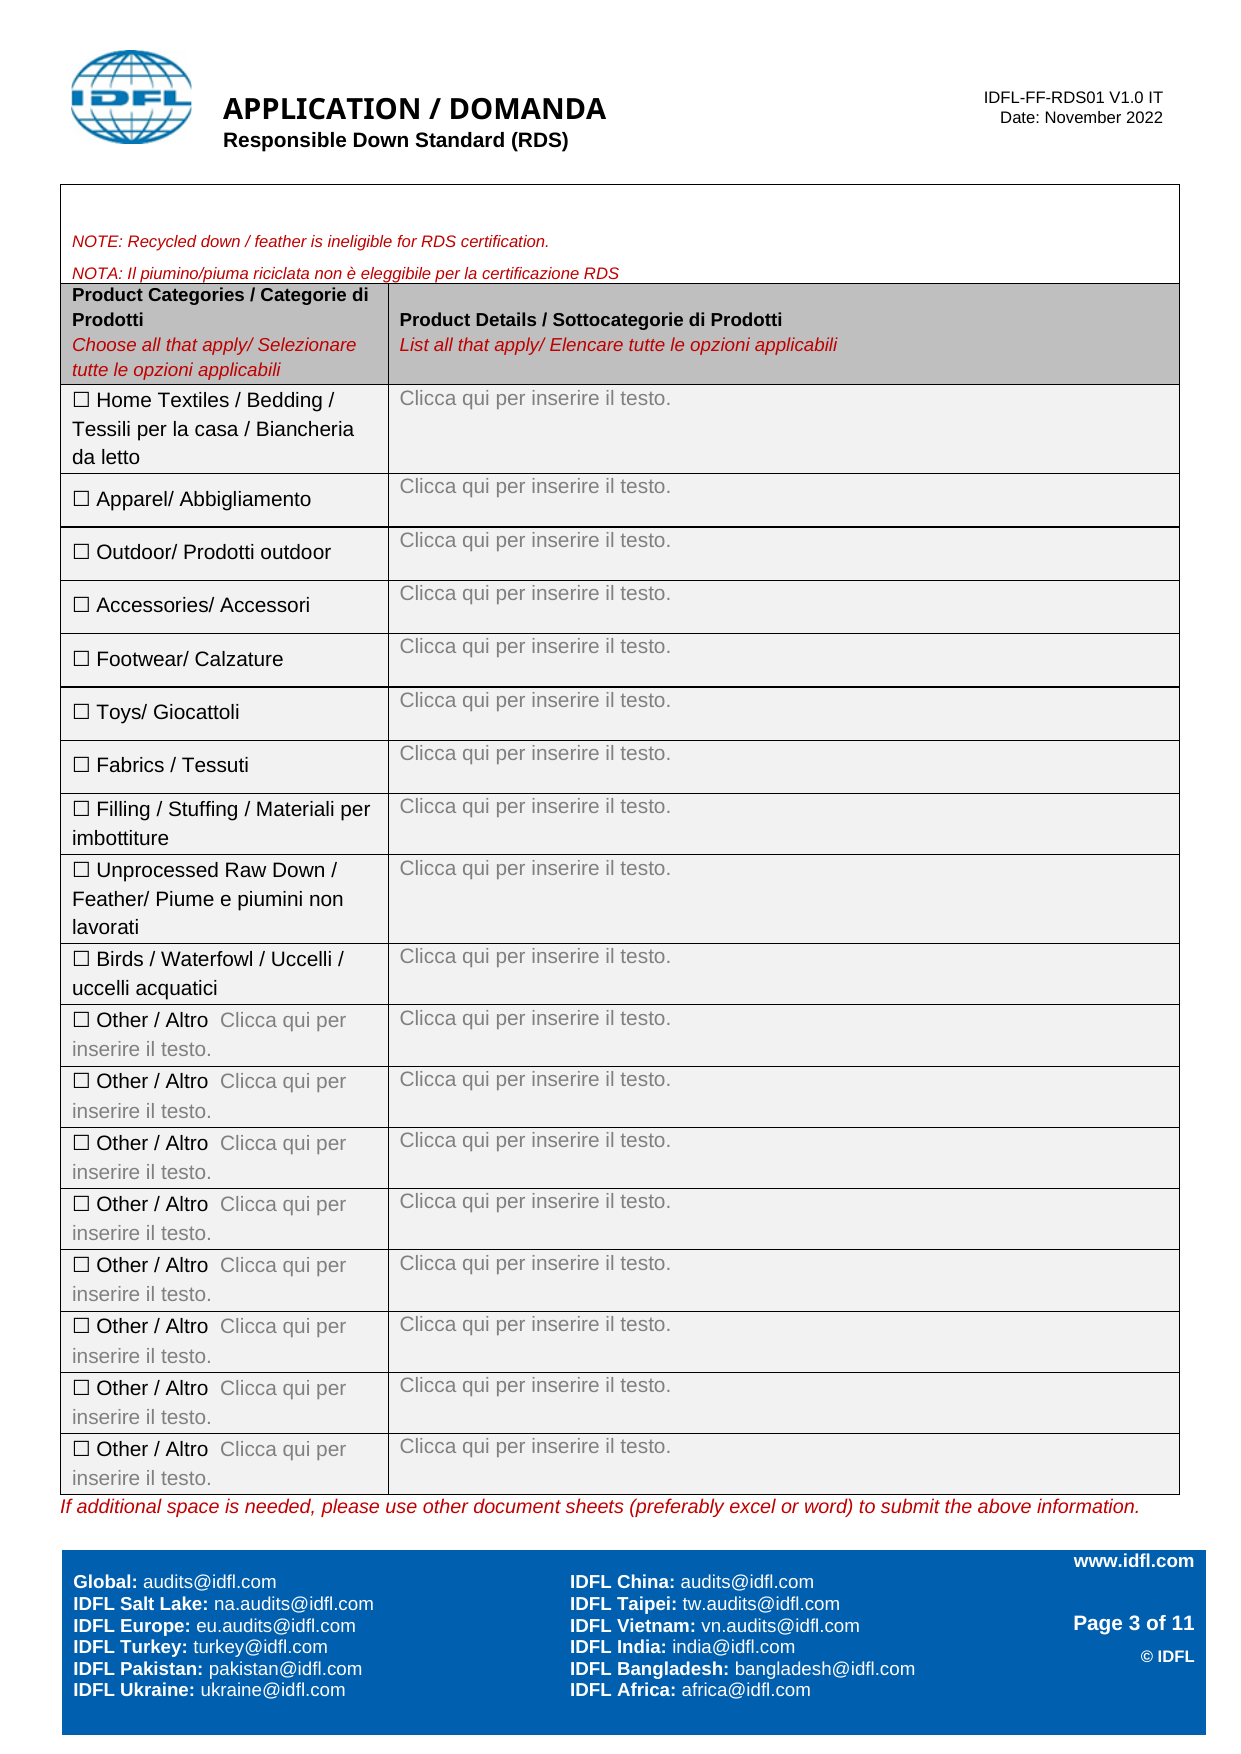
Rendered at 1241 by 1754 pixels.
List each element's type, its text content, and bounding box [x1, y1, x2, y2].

table_cell Apparel/ Abbigliamento [61, 474, 388, 526]
table_cell ☐ Other / Altro [61, 1128, 388, 1188]
table_cell Filling / Stuffing / Materiali per imbottiture [61, 794, 388, 854]
table_cell [389, 944, 1179, 1004]
table_cell Toys/ Giocattoli [61, 688, 388, 740]
table_cell [389, 1312, 1179, 1372]
table_cell [389, 634, 1179, 686]
table_cell [389, 528, 1179, 580]
table_cell Product Categories / Categorie di Prodotti Choose all that apply/ Selezionare tutte le opzioni applicabili [61, 284, 388, 384]
table_cell [389, 1250, 1179, 1311]
table_cell Home Textiles / Bedding / Tessili per la casa / Biancheria da letto [61, 385, 388, 473]
table_cell [389, 741, 1179, 793]
table_cell [389, 855, 1179, 943]
table_cell [389, 474, 1179, 526]
table_cell [389, 1434, 1179, 1494]
table_cell ☐ Other / Altro [61, 1373, 388, 1433]
table_cell ☐ Other / Altro [61, 1067, 388, 1127]
table_cell [389, 1189, 1179, 1249]
table_cell Accessories/ Accessori [61, 581, 388, 633]
table_cell ☐ Other / Altro [61, 1005, 388, 1066]
table_cell [389, 794, 1179, 854]
table_cell [389, 1128, 1179, 1188]
table_cell Unprocessed Raw Down / Feather/ Piume e piumini non lavorati [61, 855, 388, 943]
text If additional space is needed, please use other document sheets (preferably excel or word) to submit the above information. [60, 1495, 1180, 1518]
table_cell [389, 581, 1179, 633]
table_cell ☐ Other / Altro [61, 1250, 388, 1311]
table_cell Birds / Waterfowl / Uccelli / uccelli acquatici [61, 944, 388, 1004]
table_cell [389, 1067, 1179, 1127]
table_cell Fabrics / Tessuti [61, 741, 388, 793]
table_cell [389, 1373, 1179, 1433]
table_cell [389, 688, 1179, 740]
table_cell ☐ Other / Altro [61, 1189, 388, 1249]
picture [71, 50, 192, 144]
table_cell ☐ Other / Altro [61, 1312, 388, 1372]
table_cell ☐ Other / Altro [61, 1434, 388, 1494]
table_cell Outdoor/ Prodotti outdoor [61, 528, 388, 580]
table_cell Product Details / Sottocategorie di Prodotti List all that apply/ Elencare tutte le opzioni applicabili [389, 284, 1179, 384]
table_cell Footwear/ Calzature [61, 634, 388, 686]
